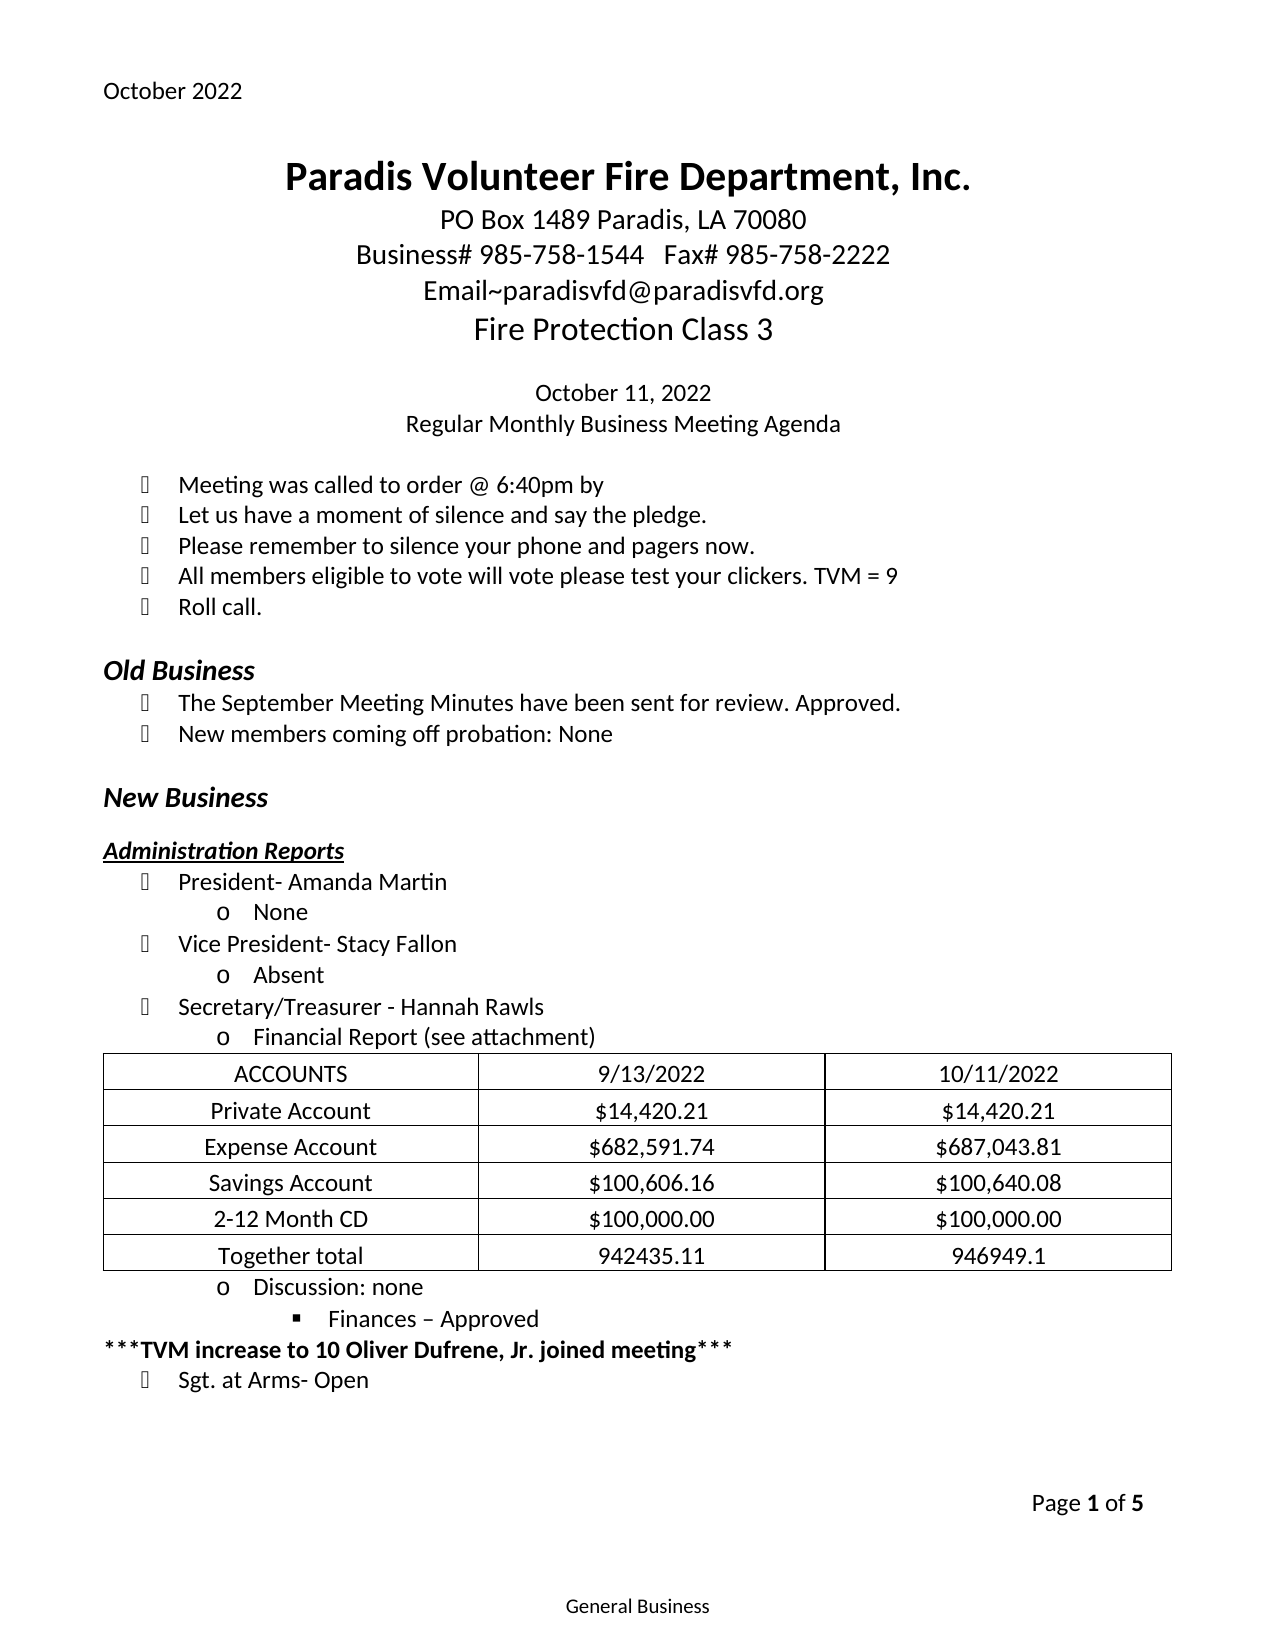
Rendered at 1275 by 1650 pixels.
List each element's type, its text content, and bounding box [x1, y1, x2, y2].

text Email~paradisvfd@paradisvfd.org [103, 272, 1144, 308]
table_cell Together total [104, 1235, 478, 1270]
text Paradis Volunteer Fire Department, Inc. [66, 150, 1144, 201]
table_cell 2-12 Month CD [104, 1199, 478, 1234]
text ***TVM increase to 10 Oliver Dufrene, Jr. joined meeting*** [103, 1334, 1144, 1364]
table_cell Expense Account [104, 1126, 478, 1162]
list Let us have a moment of silence and say the pledge. [141, 499, 1144, 530]
table_cell $897,618.11 [479, 1235, 824, 1270]
table_cell $682,591.74 [479, 1126, 824, 1162]
table_cell Private Account [104, 1090, 478, 1125]
list Financial Report (see attachment) [216, 1021, 1144, 1053]
text Fire Protection Class 3 [103, 308, 1144, 348]
table_cell $100,000.00 [479, 1199, 824, 1234]
table_cell $14,420.21 [826, 1090, 1171, 1125]
list The September Meeting Minutes have been sent for review. Approved. [141, 687, 1144, 718]
list Please remember to silence your phone and pagers now. [141, 530, 1144, 560]
list All members eligible to vote will vote please test your clickers. TVM = 9 [141, 560, 1144, 591]
text New Business [103, 779, 1144, 815]
text Business# 985-758-1544 Fax# 985-758-2222 [103, 236, 1144, 272]
text Regular Monthly Business Meeting Agenda [103, 408, 1144, 438]
list Discussion: none [216, 1271, 1144, 1303]
text Administration Reports [103, 836, 1144, 866]
table_cell $687,043.81 [826, 1126, 1171, 1162]
text Old Business [103, 652, 1144, 687]
table_header 9/13/2022 [479, 1054, 824, 1089]
table_header 10/11/2022 [826, 1054, 1171, 1089]
list Secretary/Treasurer - Hannah Rawls [141, 991, 1144, 1021]
text PO Box 1489 Paradis, LA 70080 [103, 201, 1144, 236]
table_cell $902,104.10 [826, 1235, 1171, 1270]
list President- Amanda Martin [141, 866, 1144, 897]
list Meeting was called to order @ 6:40pm by [141, 469, 1144, 499]
list Absent [216, 959, 1144, 991]
table_cell $14,420.21 [479, 1090, 824, 1125]
table_cell $100,640.08 [826, 1163, 1171, 1198]
table_cell $100,000.00 [826, 1199, 1171, 1234]
list Vice President- Stacy Fallon [141, 928, 1144, 959]
table_header ACCOUNTS [104, 1054, 478, 1089]
list Finances – Approved [291, 1303, 1144, 1334]
list Sgt. at Arms- Open [141, 1364, 1144, 1395]
list None [216, 897, 1144, 928]
list Roll call. [141, 591, 1144, 621]
table_cell $100,606.16 [479, 1163, 824, 1198]
list New members coming off probation: None [141, 718, 1144, 748]
table_cell Savings Account [104, 1163, 478, 1198]
text October 11, 2022 [103, 377, 1144, 408]
